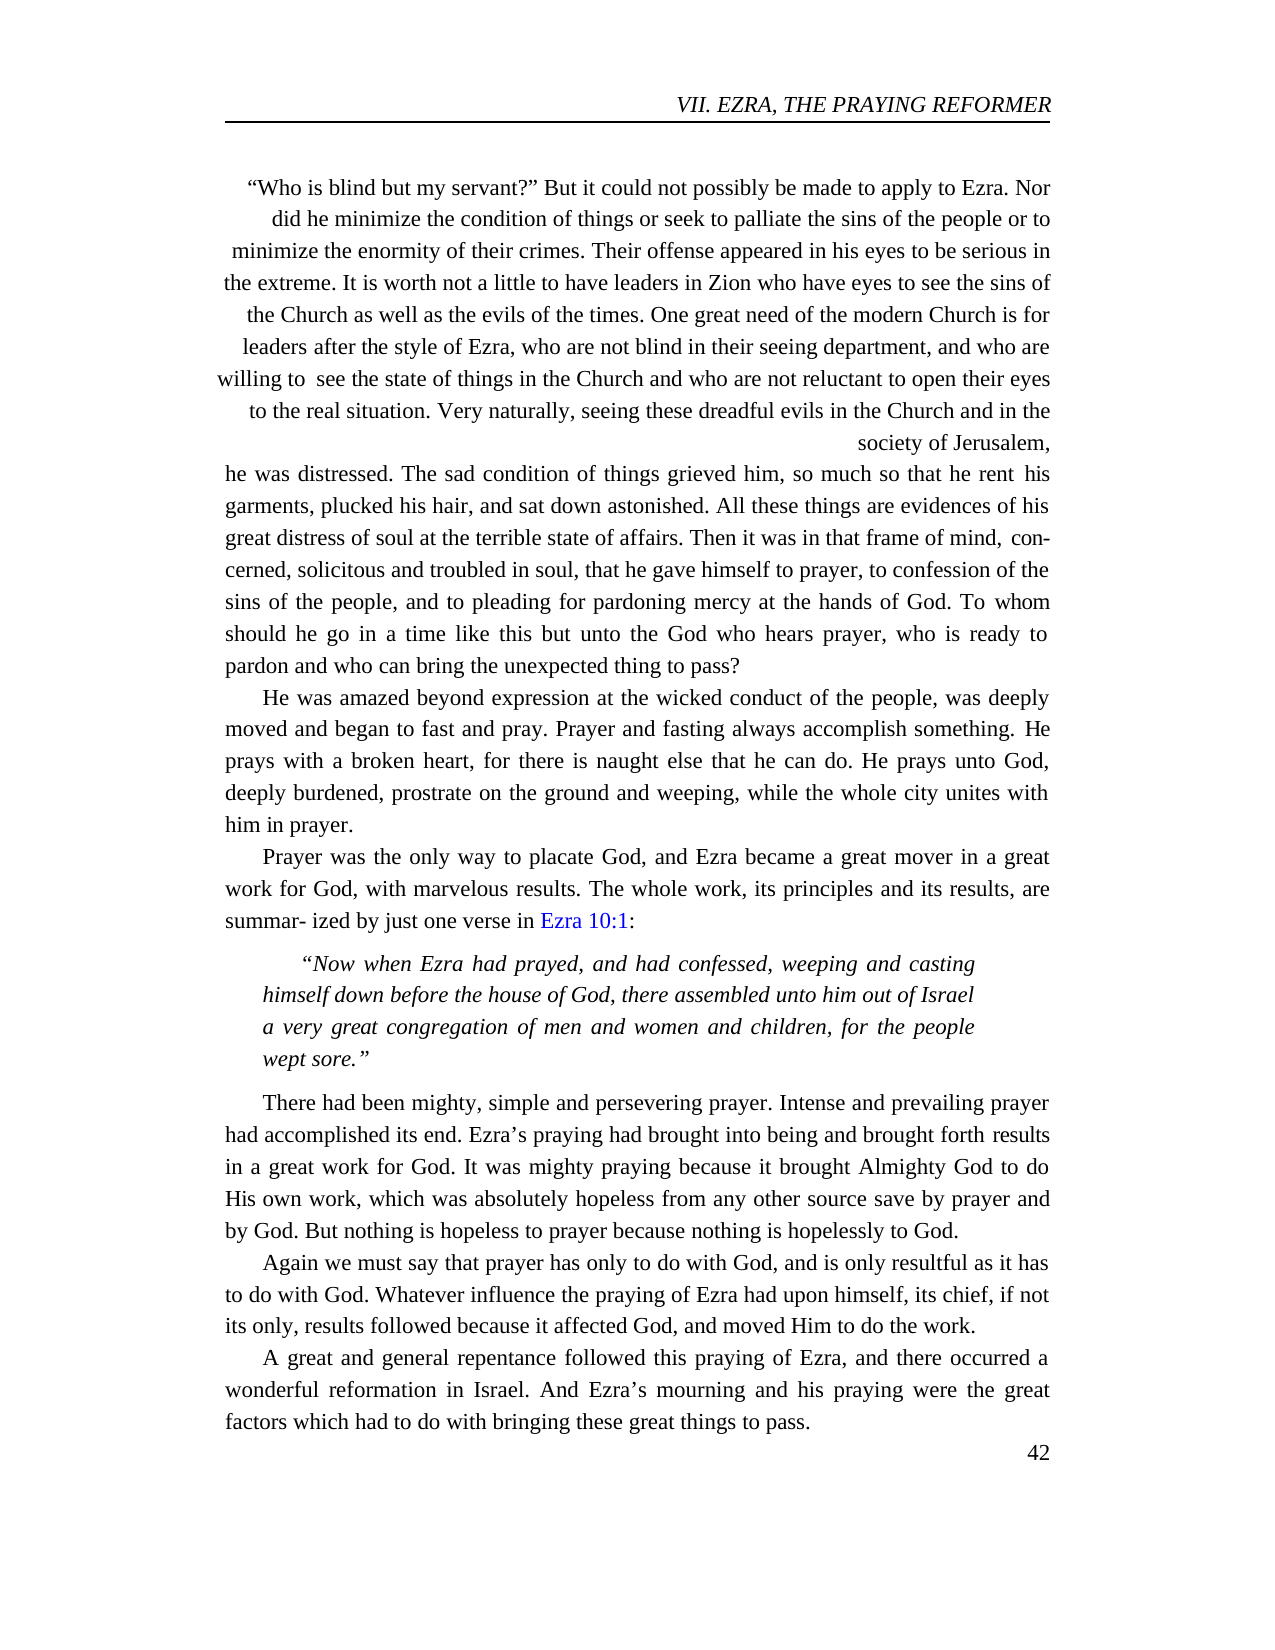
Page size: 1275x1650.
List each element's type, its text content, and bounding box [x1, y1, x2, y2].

text Prayer was the only way to placate God, and Ezra became a great mover in a great work for God, with marvelous results. The whole work, its principles and its results, are summar- ized by just one verse in Ezra 10:1: [225, 843, 1050, 933]
text “Now when Ezra had prayed, and had confessed, weeping and casting himself down before the house of God, there assembled unto him out of Israel a very great congregation of men and women and children, for the people wept sore.” [262, 949, 975, 1072]
text There had been mighty, simple and persevering prayer. Intense and prevailing prayer had accomplished its end. Ezra’s praying had brought into being and brought forth results in a great work for God. It was mighty praying because it brought Almighty God to do His own work, which was absolutely hopeless from any other source save by prayer and by God. But nothing is hopeless to prayer because nothing is hopelessly to God. [225, 1089, 1050, 1243]
text “Who is blind but my servant?” But it could not possibly be made to apply to Ezra. Nor did he minimize the condition of things or seek to palliate the sins of the people or to minimize the enormity of their crimes. Their offense appeared in his eyes to be serious in the extreme. It is worth not a little to have leaders in Zion who have eyes to see the sins of the Church as well as the evils of the times. One great need of the modern Church is for leaders after the style of Ezra, who are not blind in their seeing department, and who are willing to see the state of things in the Church and who are not reluctant to open their eyes to the real situation. Very naturally, seeing these dreadful evils in the Church and in the society of Jerusalem, [214, 174, 1050, 455]
text he was distressed. The sad condition of things grieved him, so much so that he rent his garments, plucked his hair, and sat down astonished. All these things are evidences of his great distress of soul at the terrible state of affairs. Then it was in that frame of mind, con- cerned, solicitous and troubled in soul, that he gave himself to prayer, to confession of the sins of the people, and to pleading for pardoning mercy at the hands of God. To whom should he go in a time like this but unto the God who hears prayer, who is ready to pardon and who can bring the unexpected thing to pass? [225, 461, 1050, 678]
text He was amazed beyond expression at the wicked conduct of the people, was deeply moved and began to fast and pray. Prayer and fasting always accomplish something. He prays with a broken heart, for there is naught else that he can do. He prays unto God, deeply burdened, prostrate on the ground and weeping, while the whole city unites with him in prayer. [225, 684, 1050, 837]
text Again we must say that prayer has only to do with God, and is only resultful as it has to do with God. Whatever influence the praying of Ezra had upon himself, its chief, if not its only, results followed because it affected God, and moved Him to do the work. [225, 1249, 1050, 1339]
text A great and general repentance followed this praying of Ezra, and there occurred a wonderful reformation in Israel. And Ezra’s mourning and his praying were the great factors which had to do with bringing these great things to pass. [225, 1344, 1050, 1434]
